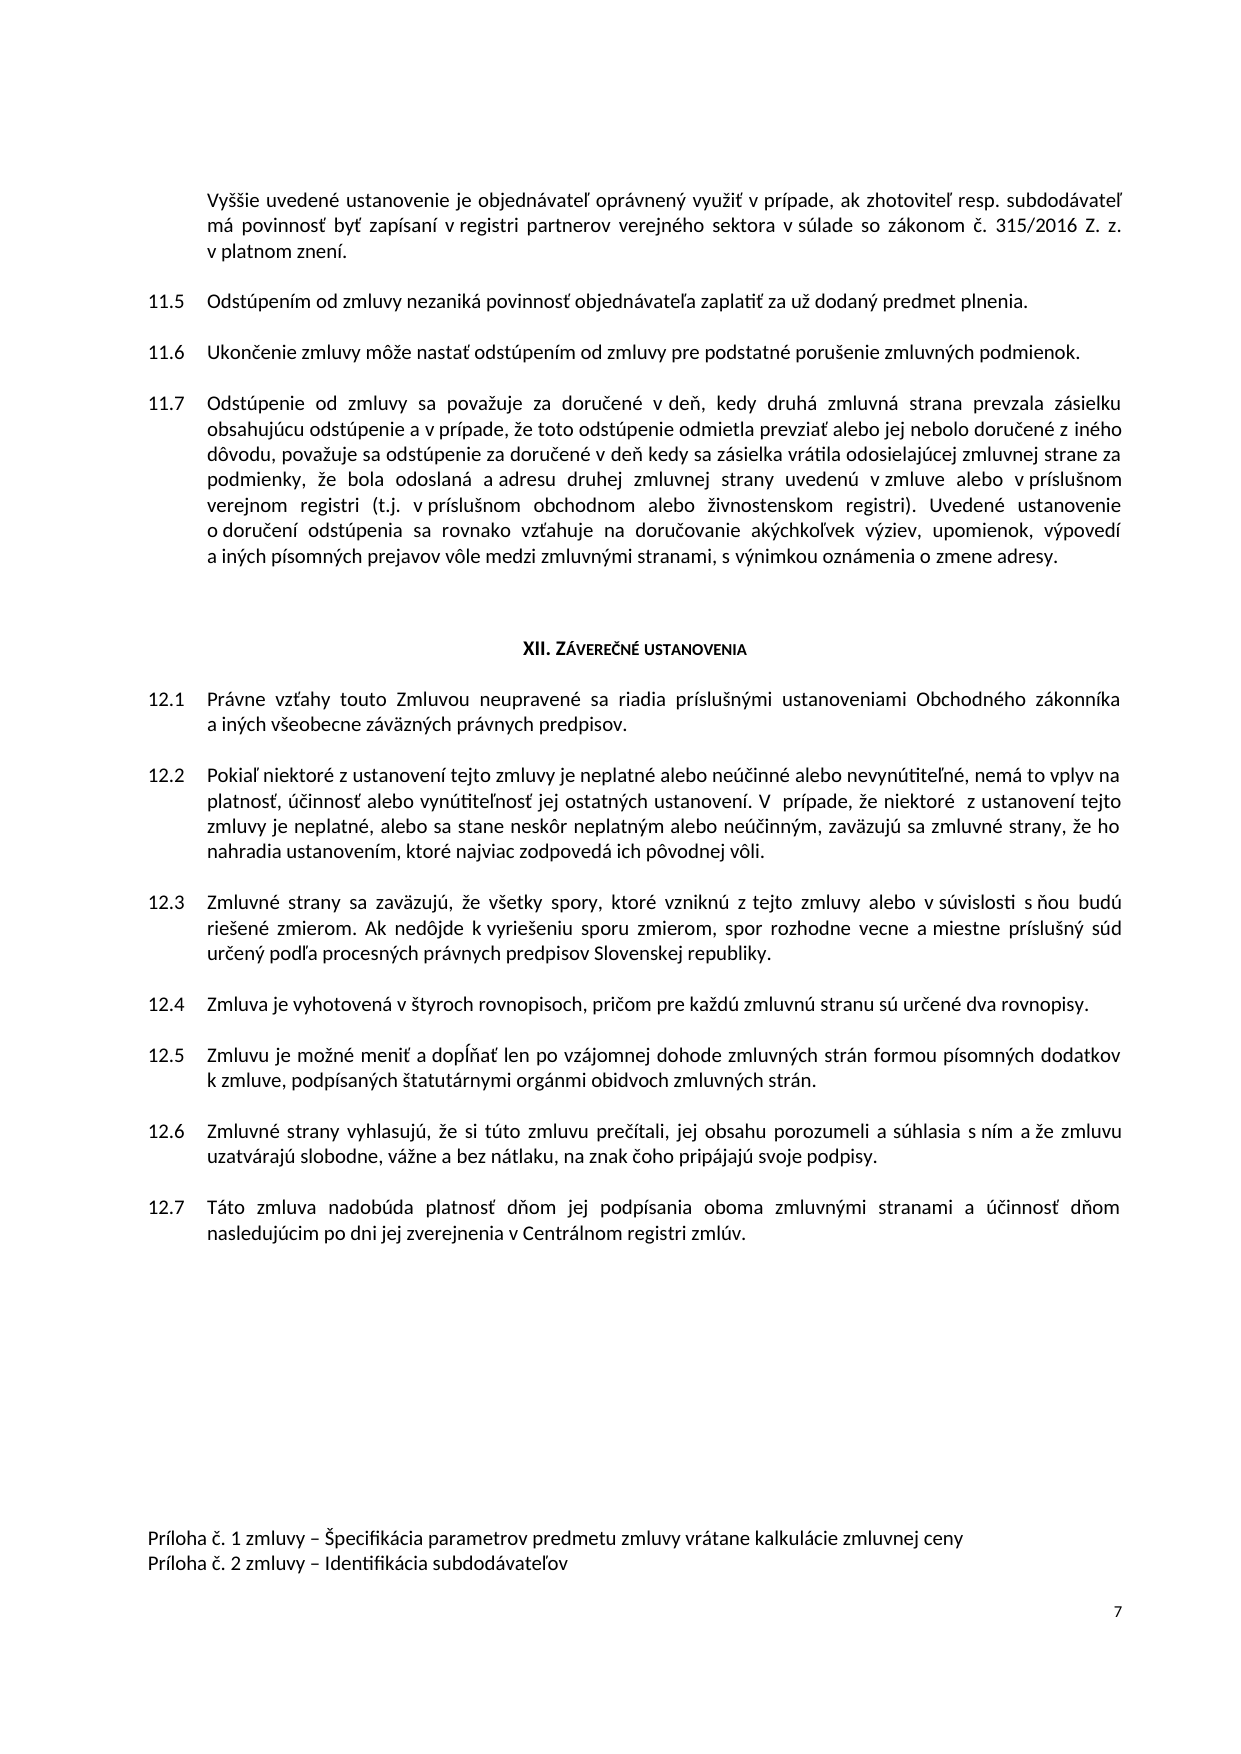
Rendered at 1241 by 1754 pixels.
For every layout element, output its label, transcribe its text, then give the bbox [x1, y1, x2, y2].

list Táto zmluva nadobúda platnosť dňom jej podpísania oboma zmluvnými stranami a účinnosť dňom nasledujúcim po dni jej zverejnenia v Centrálnom registri zmlúv. [148, 1194, 1122, 1245]
list Zmluvné strany vyhlasujú, že si túto zmluvu prečítali, jej obsahu porozumeli a súhlasia s ním a že zmluvu uzatvárajú slobodne, vážne a bez nátlaku, na znak čoho pripájajú svoje podpisy. [148, 1118, 1122, 1169]
list Zmluva je vyhotovená v štyroch rovnopisoch, pričom pre každú zmluvnú stranu sú určené dva rovnopisy. [148, 991, 1122, 1017]
list Ukončenie zmluvy môže nastať odstúpením od zmluvy pre podstatné porušenie zmluvných podmienok. [148, 339, 1122, 365]
list Zmluvné strany sa zaväzujú, že všetky spory, ktoré vzniknú z tejto zmluvy alebo v súvislosti s ňou budú riešené zmierom. Ak nedôjde k vyriešeniu sporu zmierom, spor rozhodne vecne a miestne príslušný súd určený podľa procesných právnych predpisov Slovenskej republiky. [148, 889, 1122, 966]
text Príloha č. 2 zmluvy – Identifikácia subdodávateľov [148, 1550, 1122, 1576]
list Pokiaľ niektoré z ustanovení tejto zmluvy je neplatné alebo neúčinné alebo nevynútiteľné, nemá to vplyv na platnosť, účinnosť alebo vynútiteľnosť jej ostatných ustanovení. V prípade, že niektoré z ustanovení tejto zmluvy je neplatné, alebo sa stane neskôr neplatným alebo neúčinným, zaväzujú sa zmluvné strany, že ho nahradia ustanovením, ktoré najviac zodpovedá ich pôvodnej vôli. [148, 762, 1122, 864]
text Príloha č. 1 zmluvy – Špecifikácia parametrov predmetu zmluvy vrátane kalkulácie zmluvnej ceny [148, 1525, 1122, 1550]
list Právne vzťahy touto Zmluvou neupravené sa riadia príslušnými ustanoveniami Obchodného zákonníka a iných všeobecne záväzných právnych predpisov. [148, 686, 1122, 737]
list Odstúpením od zmluvy nezaniká povinnosť objednávateľa zaplatiť za už dodaný predmet plnenia. [148, 289, 1122, 314]
list Zmluvu je možné meniť a dopĺňať len po vzájomnej dohode zmluvných strán formou písomných dodatkov k zmluve, podpísaných štatutárnymi orgánmi obidvoch zmluvných strán. [148, 1042, 1122, 1093]
list Odstúpenie od zmluvy sa považuje za doručené v deň, kedy druhá zmluvná strana prevzala zásielku obsahujúcu odstúpenie a v prípade, že toto odstúpenie odmietla prevziať alebo jej nebolo doručené z iného dôvodu, považuje sa odstúpenie za doručené v deň kedy sa zásielka vrátila odosielajúcej zmluvnej strane za podmienky, že bola odoslaná a adresu druhej zmluvnej strany uvedenú v zmluve alebo v príslušnom verejnom registri (t.j. v príslušnom obchodnom alebo živnostenskom registri). Uvedené ustanovenie o doručení odstúpenia sa rovnako vzťahuje na doručovanie akýchkoľvek výziev, upomienok, výpovedí a iných písomných prejavov vôle medzi zmluvnými stranami, s výnimkou oznámenia o zmene adresy. [148, 390, 1122, 568]
list Vyššie uvedené ustanovenie je objednávateľ oprávnený využiť v prípade, ak zhotoviteľ resp. subdodávateľ má povinnosť byť zapísaní v registri partnerov verejného sektora v súlade so zákonom č. 315/2016 Z. z. v platnom znení. [207, 187, 1122, 263]
subtitle XII. Záverečné ustanovenia [148, 635, 1122, 661]
